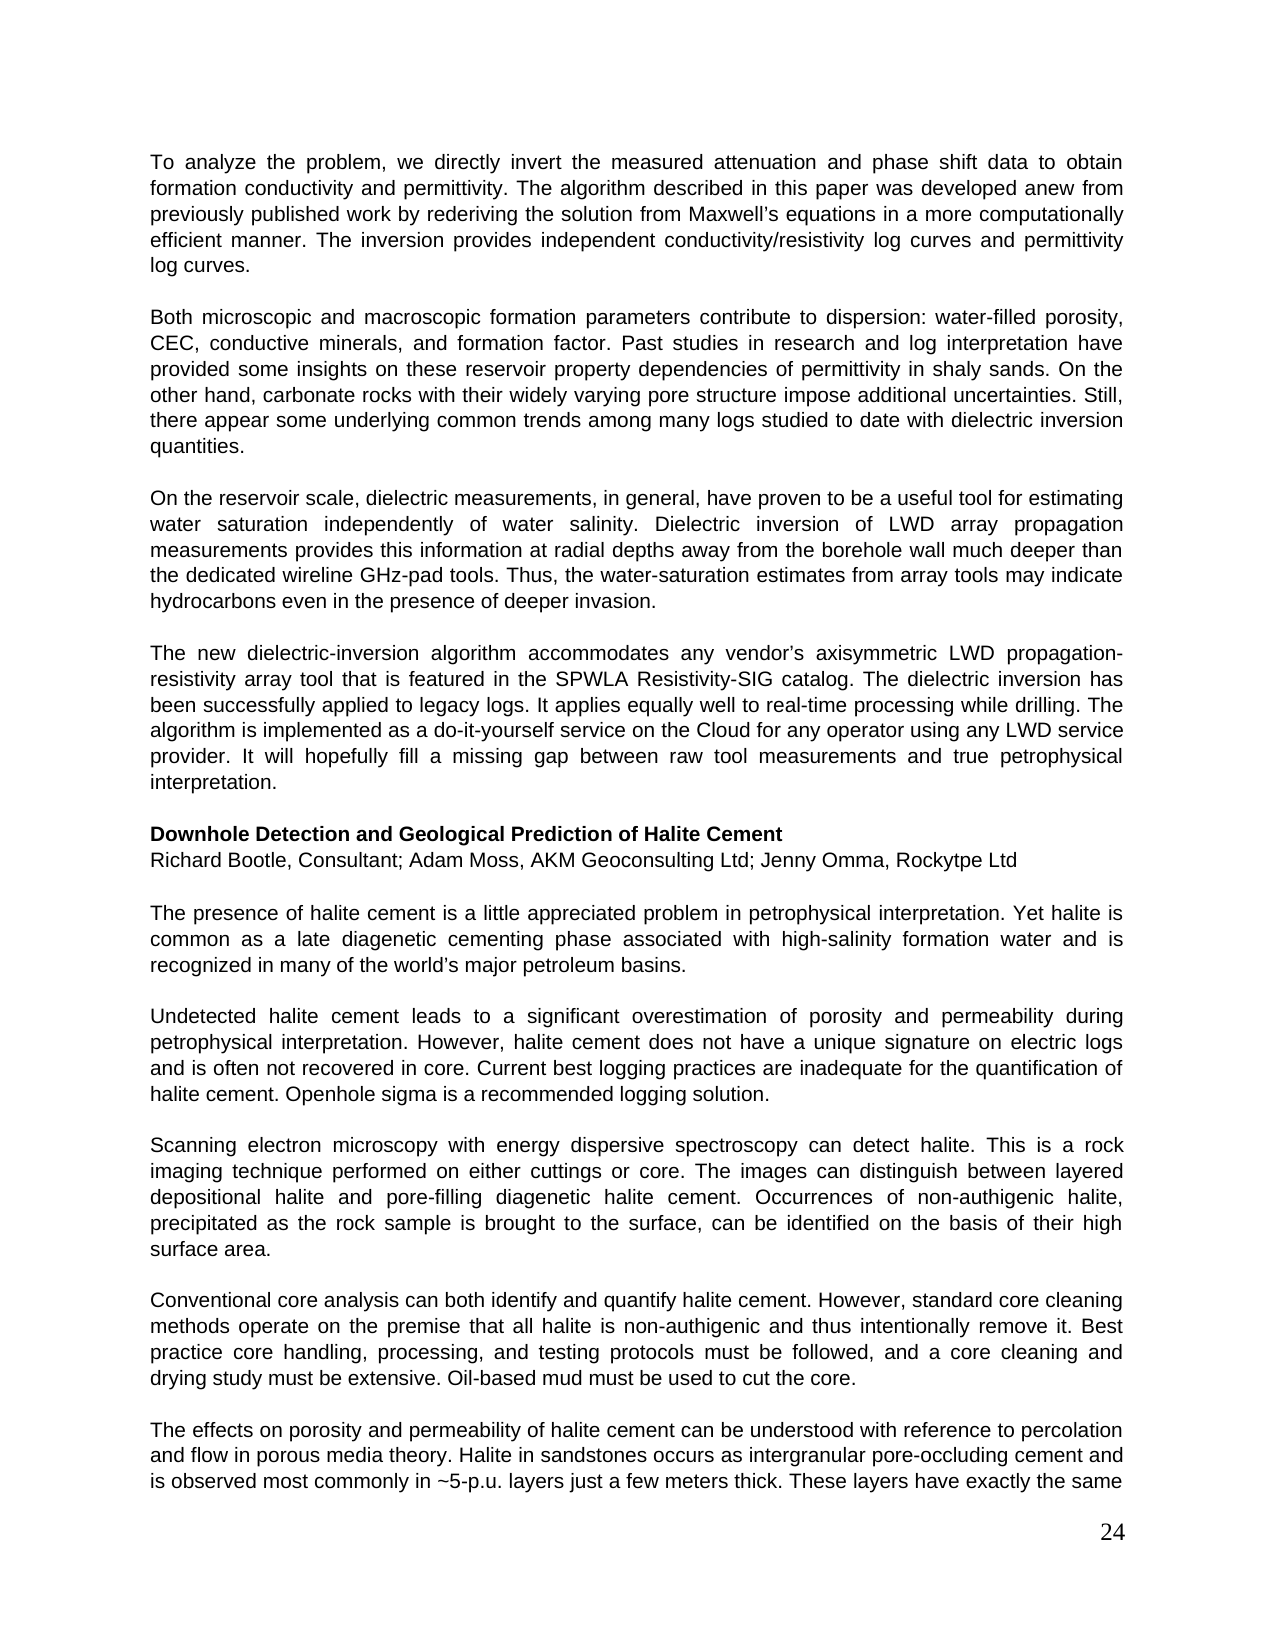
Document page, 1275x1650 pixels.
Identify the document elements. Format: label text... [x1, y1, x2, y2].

text Downhole Detection and Geological Prediction of Halite Cement [150, 822, 1125, 846]
text The new dielectric-inversion algorithm accommodates any vendor’s axisymmetric LWD propagation-resistivity array tool that is featured in the SPWLA Resistivity-SIG catalog. The dielectric inversion has been successfully applied to legacy logs. It applies equally well to real-time processing while drilling. The algorithm is implemented as a do-it-yourself service on the Cloud for any operator using any LWD service provider. It will hopefully fill a missing gap between raw tool measurements and true petrophysical interpretation. [150, 641, 1125, 794]
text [150, 1417, 1125, 1493]
text Conventional core analysis can both identify and quantify halite cement. However, standard core cleaning methods operate on the premise that all halite is non-authigenic and thus intentionally remove it. Best practice core handling, processing, and testing protocols must be followed, and a core cleaning and drying study must be extensive. Oil-based mud must be used to cut the core. [150, 1288, 1125, 1390]
text On the reservoir scale, dielectric measurements, in general, have proven to be a useful tool for estimating water saturation independently of water salinity. Dielectric inversion of LWD array propagation measurements provides this information at radial depths away from the borehole wall much deeper than the dedicated wireline GHz-pad tools. Thus, the water-saturation estimates from array tools may indicate hydrocarbons even in the presence of deeper invasion. [150, 486, 1125, 613]
text Undetected halite cement leads to a significant overestimation of porosity and permeability during petrophysical interpretation. However, halite cement does not have a unique signature on electric logs and is often not recovered in core. Current best logging practices are inadequate for the quantification of halite cement. Openhole sigma is a recommended logging solution. [150, 1004, 1125, 1106]
text To analyze the problem, we directly invert the measured attenuation and phase shift data to obtain formation conductivity and permittivity. The algorithm described in this paper was developed anew from previously published work by rederiving the solution from Maxwell’s equations in a more computationally efficient manner. The inversion provides independent conductivity/resistivity log curves and permittivity log curves. [150, 150, 1125, 277]
text Both microscopic and macroscopic formation parameters contribute to dispersion: water-filled porosity, CEC, conductive minerals, and formation factor. Past studies in research and log interpretation have provided some insights on these reservoir property dependencies of permittivity in shaly sands. On the other hand, carbonate rocks with their widely varying pore structure impose additional uncertainties. Still, there appear some underlying common trends among many logs studied to date with dielectric inversion quantities. [150, 305, 1125, 458]
text Richard Bootle, Consultant; Adam Moss, AKM Geoconsulting Ltd; Jenny Omma, Rockytpe Ltd [150, 847, 1125, 871]
text The presence of halite cement is a little appreciated problem in petrophysical interpretation. Yet halite is common as a late diagenetic cementing phase associated with high-salinity formation water and is recognized in many of the world’s major petroleum basins. [150, 901, 1125, 976]
text Scanning electron microscopy with energy dispersive spectroscopy can detect halite. This is a rock imaging technique performed on either cuttings or core. The images can distinguish between layered depositional halite and pore-filling diagenetic halite cement. Occurrences of non-authigenic halite, precipitated as the rock sample is brought to the surface, can be identified on the basis of their high surface area. [150, 1133, 1125, 1261]
